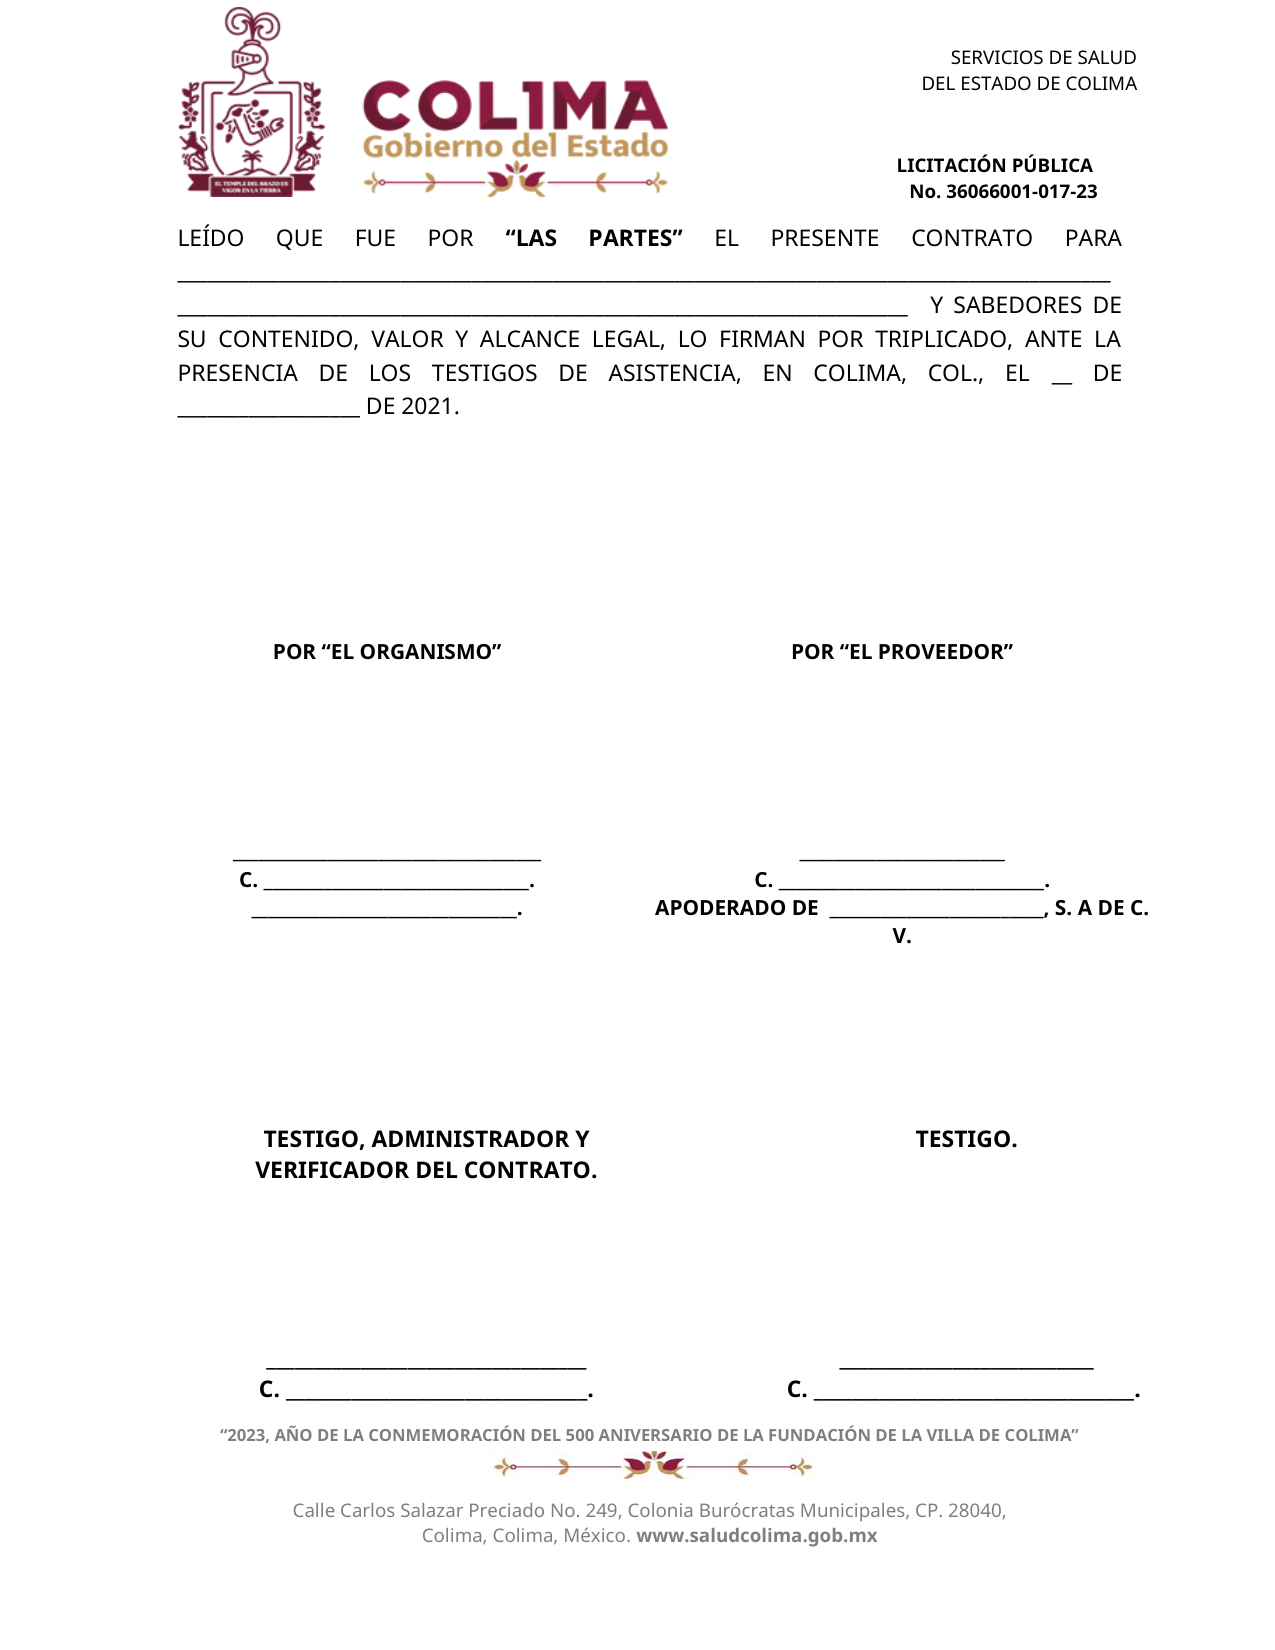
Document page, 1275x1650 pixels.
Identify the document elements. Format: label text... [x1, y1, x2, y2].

picture [414, 1451, 893, 1480]
table_header POR “EL PROVEEDOR” ________________________ C. _______________________________. APODERADO DE _________________________, S. A DE C. V. [633, 637, 1165, 950]
table_header POR “EL ORGANISMO” ____________________________________ C. _______________________________. _______________________________. [135, 637, 633, 950]
picture [178, 7, 668, 197]
text LEÍDO QUE FUE POR “LAS PARTES” EL PRESENTE CONTRATO PARA ____________________________________________________________________________________________________________________________________________________________________ Y SABEDORES DE SU CONTENIDO, VALOR Y ALCANCE LEGAL, LO FIRMAN POR TRIPLICADO, ANTE LA PRESENCIA DE LOS TESTIGOS DE ASISTENCIA, EN COLIMA, COL., EL __ DE __________________ DE 2021. [177, 222, 1122, 422]
table_header TESTIGO. ___________________________ C. __________________________________. ______________________________________. [676, 1123, 1252, 1404]
